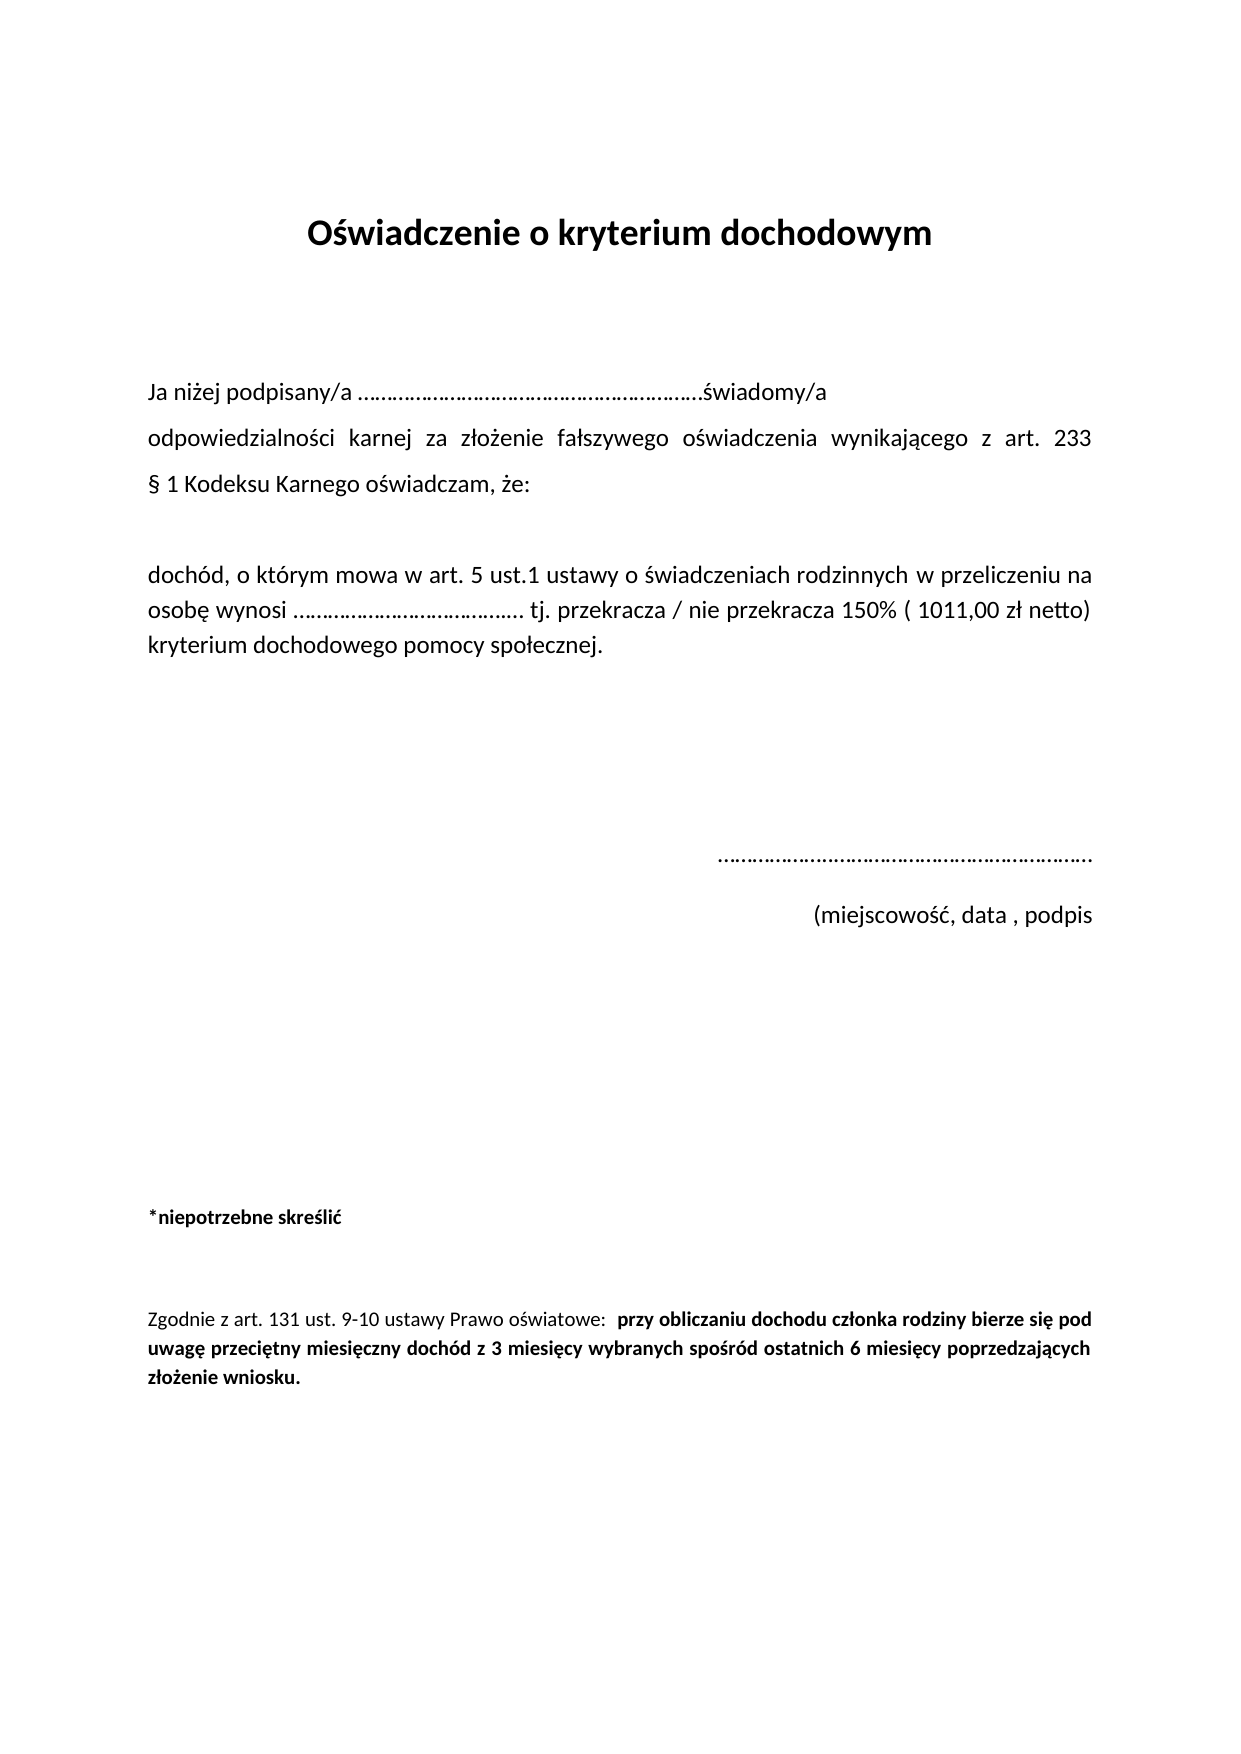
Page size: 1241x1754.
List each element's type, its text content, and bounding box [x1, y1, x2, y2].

text odpowiedzialności karnej za złożenie fałszywego oświadczenia wynikającego z art. 233 § 1 Kodeksu Karnego oświadczam, że: [148, 422, 1093, 498]
text ………………..……………………………………… [148, 838, 1093, 868]
text dochód, o którym mowa w art. 5 ust.1 ustawy o świadczeniach rodzinnych w przeliczeniu na osobę wynosi ……………………………….… tj. przekracza / nie przekracza 150% ( 1011,00 zł netto) kryterium dochodowego pomocy społecznej. [148, 559, 1093, 660]
text Oświadczenie o kryterium dochodowym [148, 209, 1093, 254]
text (miejscowość, data , podpis [148, 899, 1093, 929]
text *niepotrzebne skreślić [148, 1204, 1093, 1229]
text Zgodnie z art. 131 ust. 9-10 ustawy Prawo oświatowe: przy obliczaniu dochodu członka rodziny bierze się pod uwagę przeciętny miesięczny dochód z 3 miesięcy wybranych spośród ostatnich 6 miesięcy poprzedzających złożenie wniosku. [148, 1306, 1093, 1389]
text Ja niżej podpisany/a ……………………………………………………świadomy/a [148, 377, 1093, 407]
